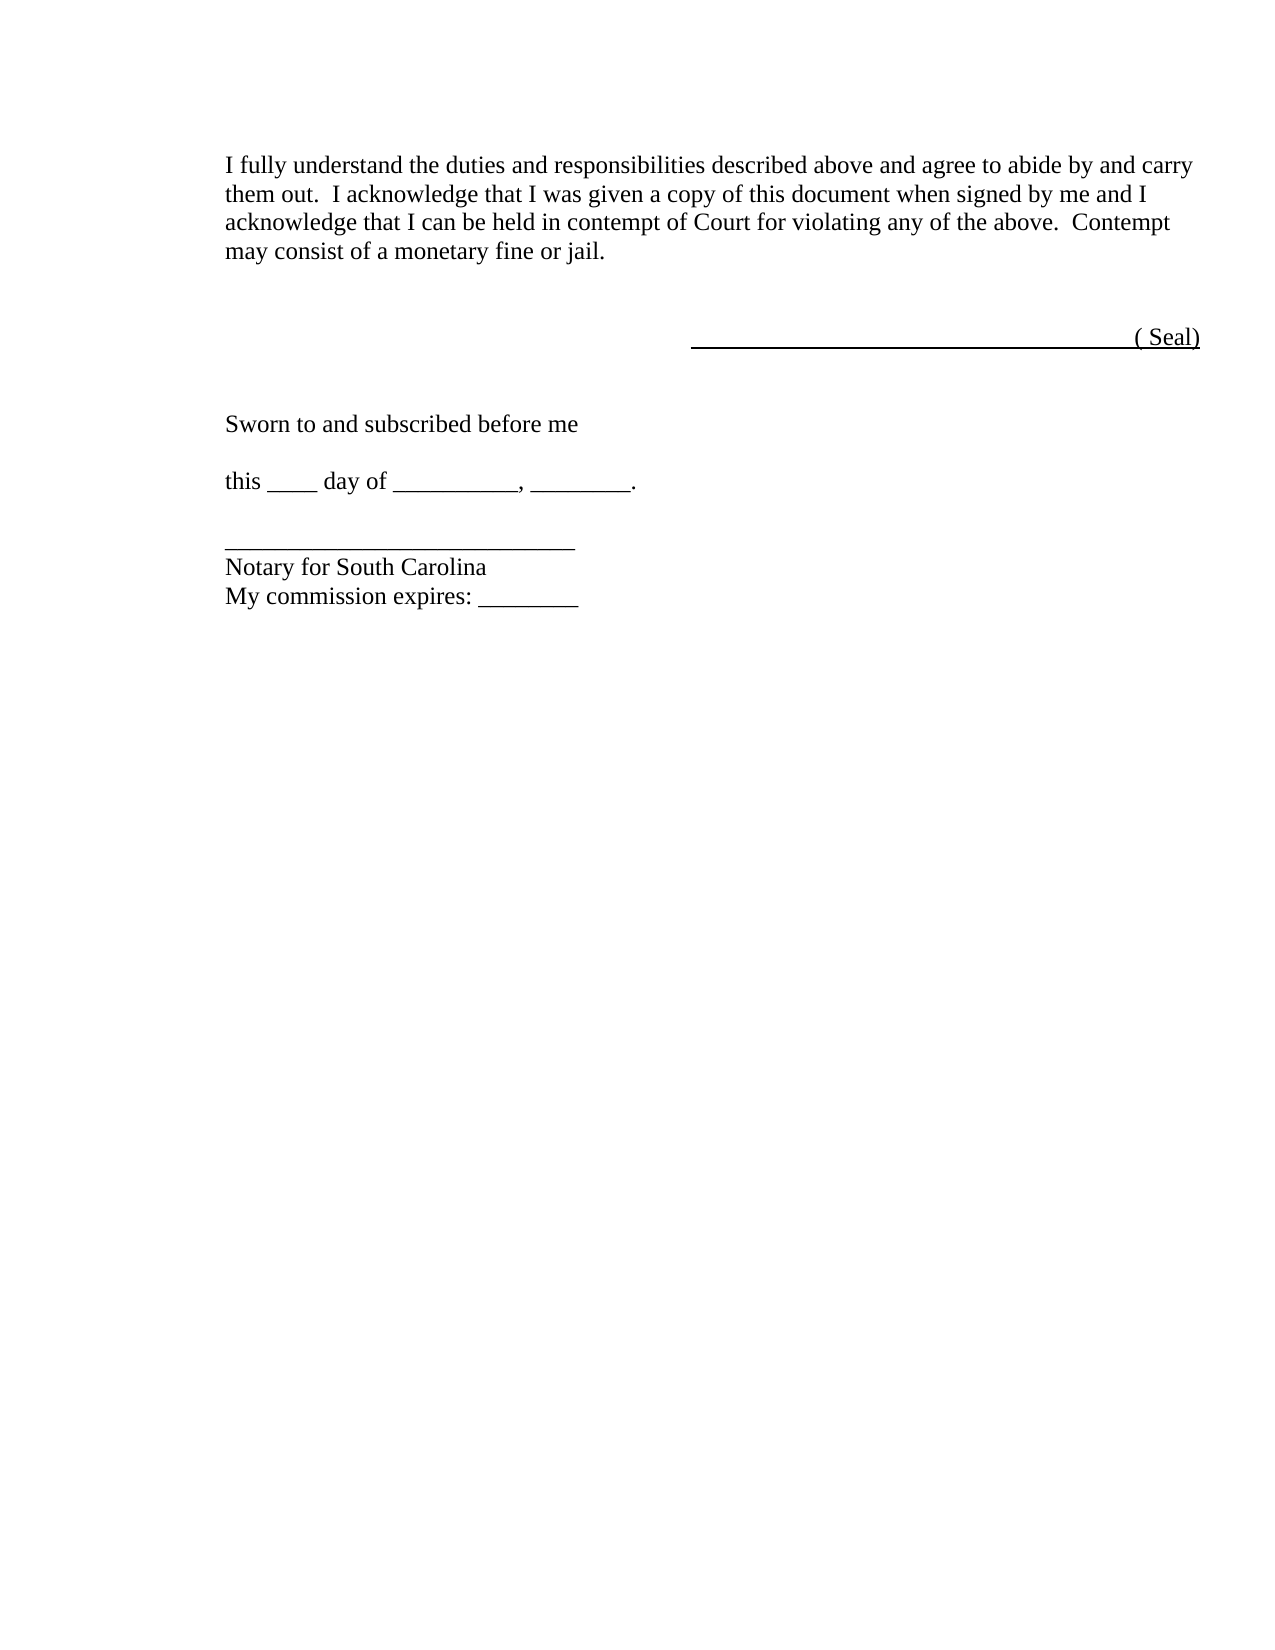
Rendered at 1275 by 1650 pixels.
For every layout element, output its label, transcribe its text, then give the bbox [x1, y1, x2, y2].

text I fully understand the duties and responsibilities described above and agree to abide by and carry them out. I acknowledge that I was given a copy of this document when signed by me and I acknowledge that I can be held in contempt of Court for violating any of the above. Contempt may consist of a monetary fine or jail. [150, 150, 1125, 265]
text ____________________________ [225, 524, 1200, 552]
text ( Seal) [150, 322, 1125, 351]
text this ____ day of __________, ________. [225, 466, 1200, 495]
text Notary for South Carolina [150, 552, 1125, 581]
text My commission expires: ________ [150, 581, 1125, 610]
text Sworn to and subscribed before me [150, 409, 1125, 437]
